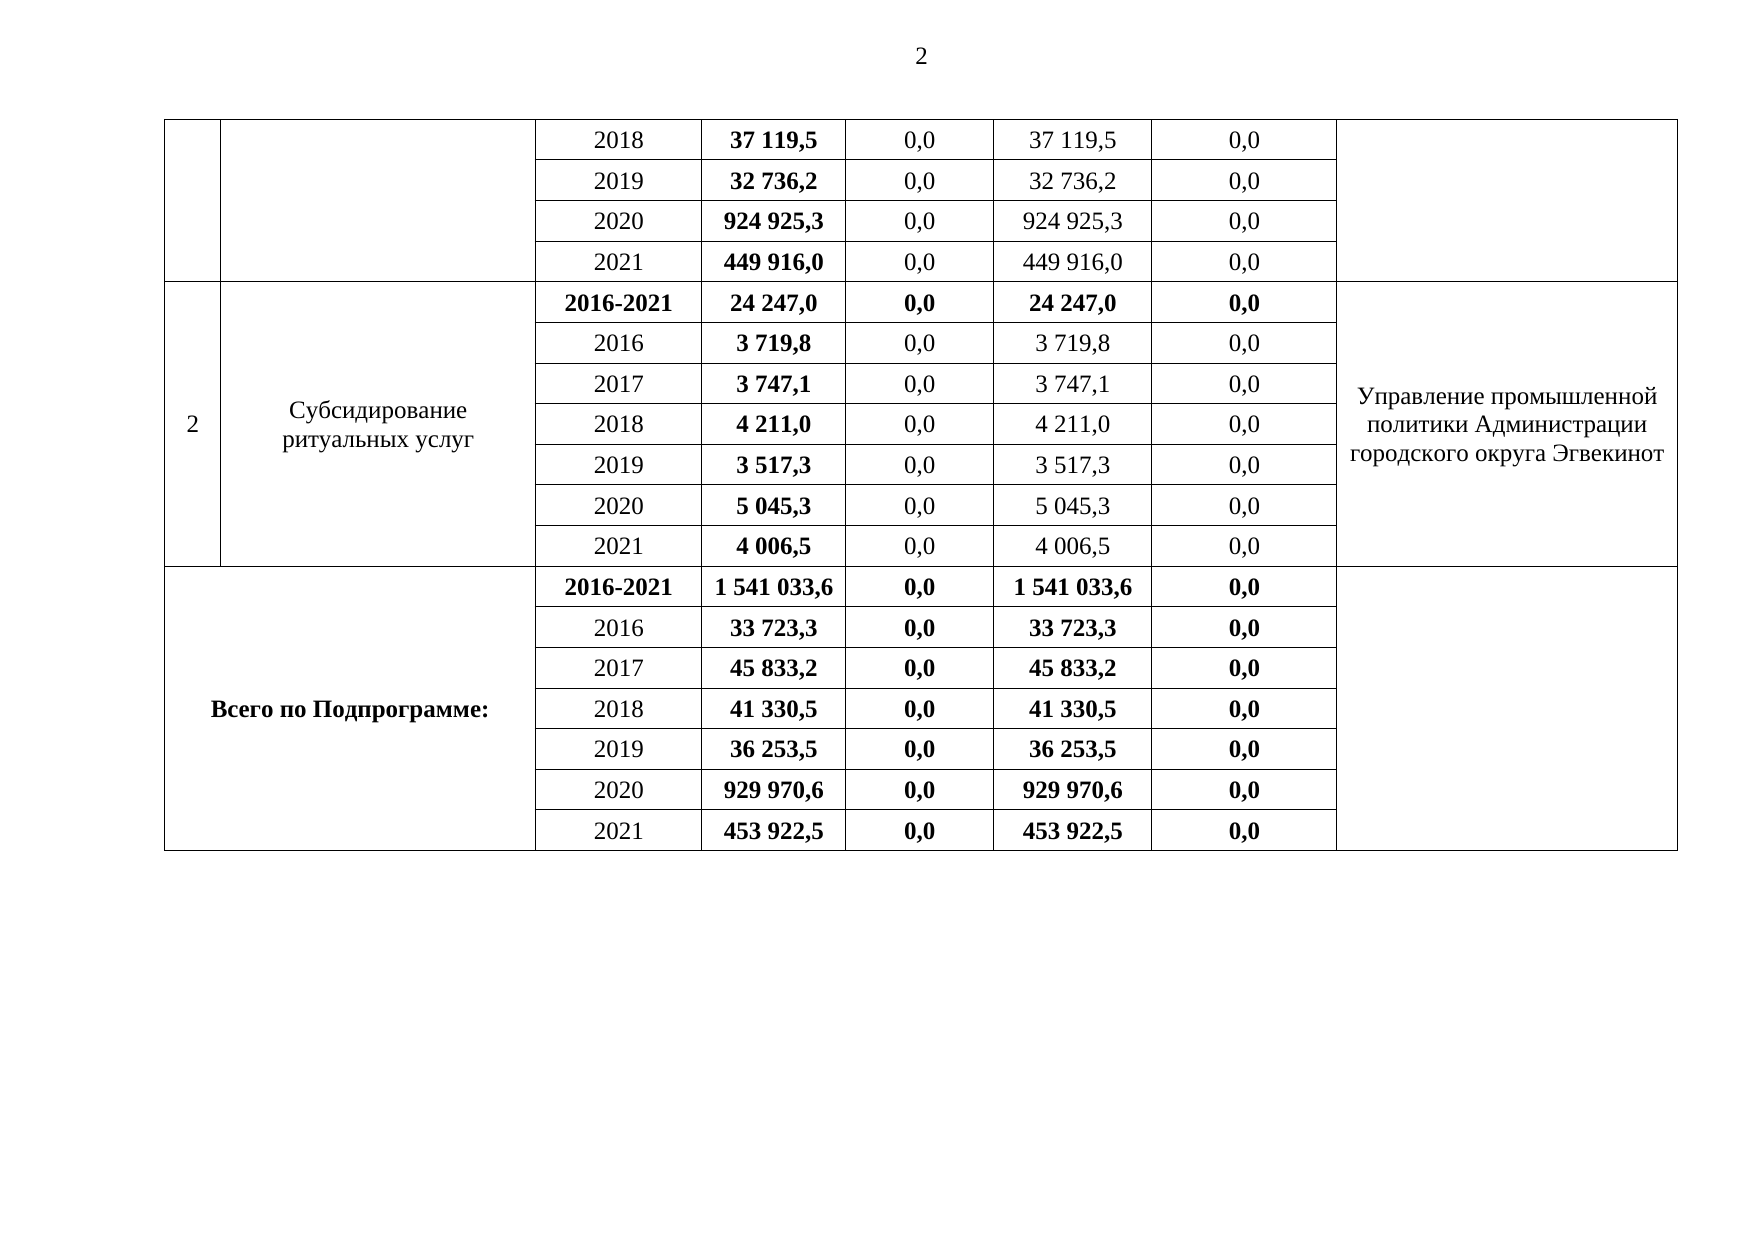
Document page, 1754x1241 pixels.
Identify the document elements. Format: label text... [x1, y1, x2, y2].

table_cell 0,0 [1152, 567, 1336, 606]
table_cell 41 330,5 [702, 689, 845, 728]
table_cell 0,0 [1152, 404, 1336, 444]
table_cell 33 723,3 [994, 607, 1151, 647]
table_cell 0,0 [846, 770, 993, 809]
table_cell 24 247,0 [994, 282, 1151, 322]
table_cell 0,0 [1152, 364, 1336, 403]
table_cell 0,0 [1152, 120, 1336, 159]
table_cell 5 045,3 [994, 485, 1151, 525]
table_cell 3 747,1 [702, 364, 845, 403]
table_cell 0,0 [1152, 160, 1336, 200]
table_cell 0,0 [846, 242, 993, 281]
table_cell 924 925,3 [702, 201, 845, 241]
table_cell 45 833,2 [702, 648, 845, 687]
table_cell 0,0 [846, 648, 993, 687]
table_cell 2020 [536, 485, 701, 525]
table_cell 3 719,8 [994, 323, 1151, 362]
table_cell 2016 [536, 607, 701, 647]
table_cell 2016-2021 [536, 282, 701, 322]
table_cell 0,0 [1152, 607, 1336, 647]
table_cell 0,0 [846, 404, 993, 444]
table_cell 45 833,2 [994, 648, 1151, 687]
table_cell 0,0 [1152, 729, 1336, 769]
table_cell [1337, 567, 1677, 850]
table_cell 0,0 [846, 810, 993, 850]
table_cell 0,0 [1152, 648, 1336, 687]
table_cell 453 922,5 [702, 810, 845, 850]
table_cell 37 119,5 [994, 120, 1151, 159]
table_cell 0,0 [1152, 770, 1336, 809]
table_cell 2019 [536, 160, 701, 200]
table_cell 2021 [536, 526, 701, 566]
table_cell 0,0 [846, 485, 993, 525]
table_cell 0,0 [846, 729, 993, 769]
table_cell 2020 [536, 770, 701, 809]
table_cell 1 541 033,6 [994, 567, 1151, 606]
table_cell 0,0 [1152, 445, 1336, 484]
table_cell 449 916,0 [702, 242, 845, 281]
table_cell 924 925,3 [994, 201, 1151, 241]
table_cell 3 517,3 [702, 445, 845, 484]
table_cell 2017 [536, 364, 701, 403]
table_cell Всего по Подпрограмме: [165, 567, 535, 850]
table_cell 0,0 [846, 120, 993, 159]
table_cell 2016 [536, 323, 701, 362]
table_cell 0,0 [846, 689, 993, 728]
table_cell 2018 [536, 120, 701, 159]
table_cell 0,0 [1152, 242, 1336, 281]
table_cell 5 045,3 [702, 485, 845, 525]
table_cell 2019 [536, 729, 701, 769]
table_cell 0,0 [1152, 485, 1336, 525]
table_cell 37 119,5 [702, 120, 845, 159]
table_cell 0,0 [846, 364, 993, 403]
table_cell 0,0 [846, 201, 993, 241]
table_cell 0,0 [1152, 810, 1336, 850]
table_cell 0,0 [846, 282, 993, 322]
table_cell 0,0 [846, 160, 993, 200]
table_cell 0,0 [1152, 689, 1336, 728]
table_cell 449 916,0 [994, 242, 1151, 281]
table_cell 33 723,3 [702, 607, 845, 647]
table_cell 2018 [536, 689, 701, 728]
table_cell 0,0 [846, 607, 993, 647]
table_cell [1337, 282, 1677, 566]
table_cell 3 517,3 [994, 445, 1151, 484]
table_cell 0,0 [846, 323, 993, 362]
table_cell 2019 [536, 445, 701, 484]
table_cell 0,0 [1152, 323, 1336, 362]
table_cell 2020 [536, 201, 701, 241]
table_cell 453 922,5 [994, 810, 1151, 850]
table_cell 41 330,5 [994, 689, 1151, 728]
table_cell 0,0 [1152, 526, 1336, 566]
table_cell 36 253,5 [702, 729, 845, 769]
table_cell 2021 [536, 242, 701, 281]
table_cell 2021 [536, 810, 701, 850]
table_cell 2016-2021 [536, 567, 701, 606]
table_cell 0,0 [846, 445, 993, 484]
table_cell 0,0 [846, 526, 993, 566]
table_cell 929 970,6 [994, 770, 1151, 809]
table_cell 0,0 [1152, 282, 1336, 322]
table_cell 2018 [536, 404, 701, 444]
table_cell 32 736,2 [702, 160, 845, 200]
table_cell 929 970,6 [702, 770, 845, 809]
table_cell 2017 [536, 648, 701, 687]
table_cell Субсидирование ритуальных услуг [221, 282, 535, 566]
table_cell 4 006,5 [994, 526, 1151, 566]
table_cell 24 247,0 [702, 282, 845, 322]
table_cell 1 541 033,6 [702, 567, 845, 606]
table_cell 0,0 [1152, 201, 1336, 241]
table_cell 0,0 [846, 567, 993, 606]
table_cell 4 211,0 [994, 404, 1151, 444]
table_cell 32 736,2 [994, 160, 1151, 200]
table_cell 3 747,1 [994, 364, 1151, 403]
table_cell 4 006,5 [702, 526, 845, 566]
table_cell 4 211,0 [702, 404, 845, 444]
table_cell 36 253,5 [994, 729, 1151, 769]
table_cell 3 719,8 [702, 323, 845, 362]
table_cell 2 [165, 282, 220, 566]
